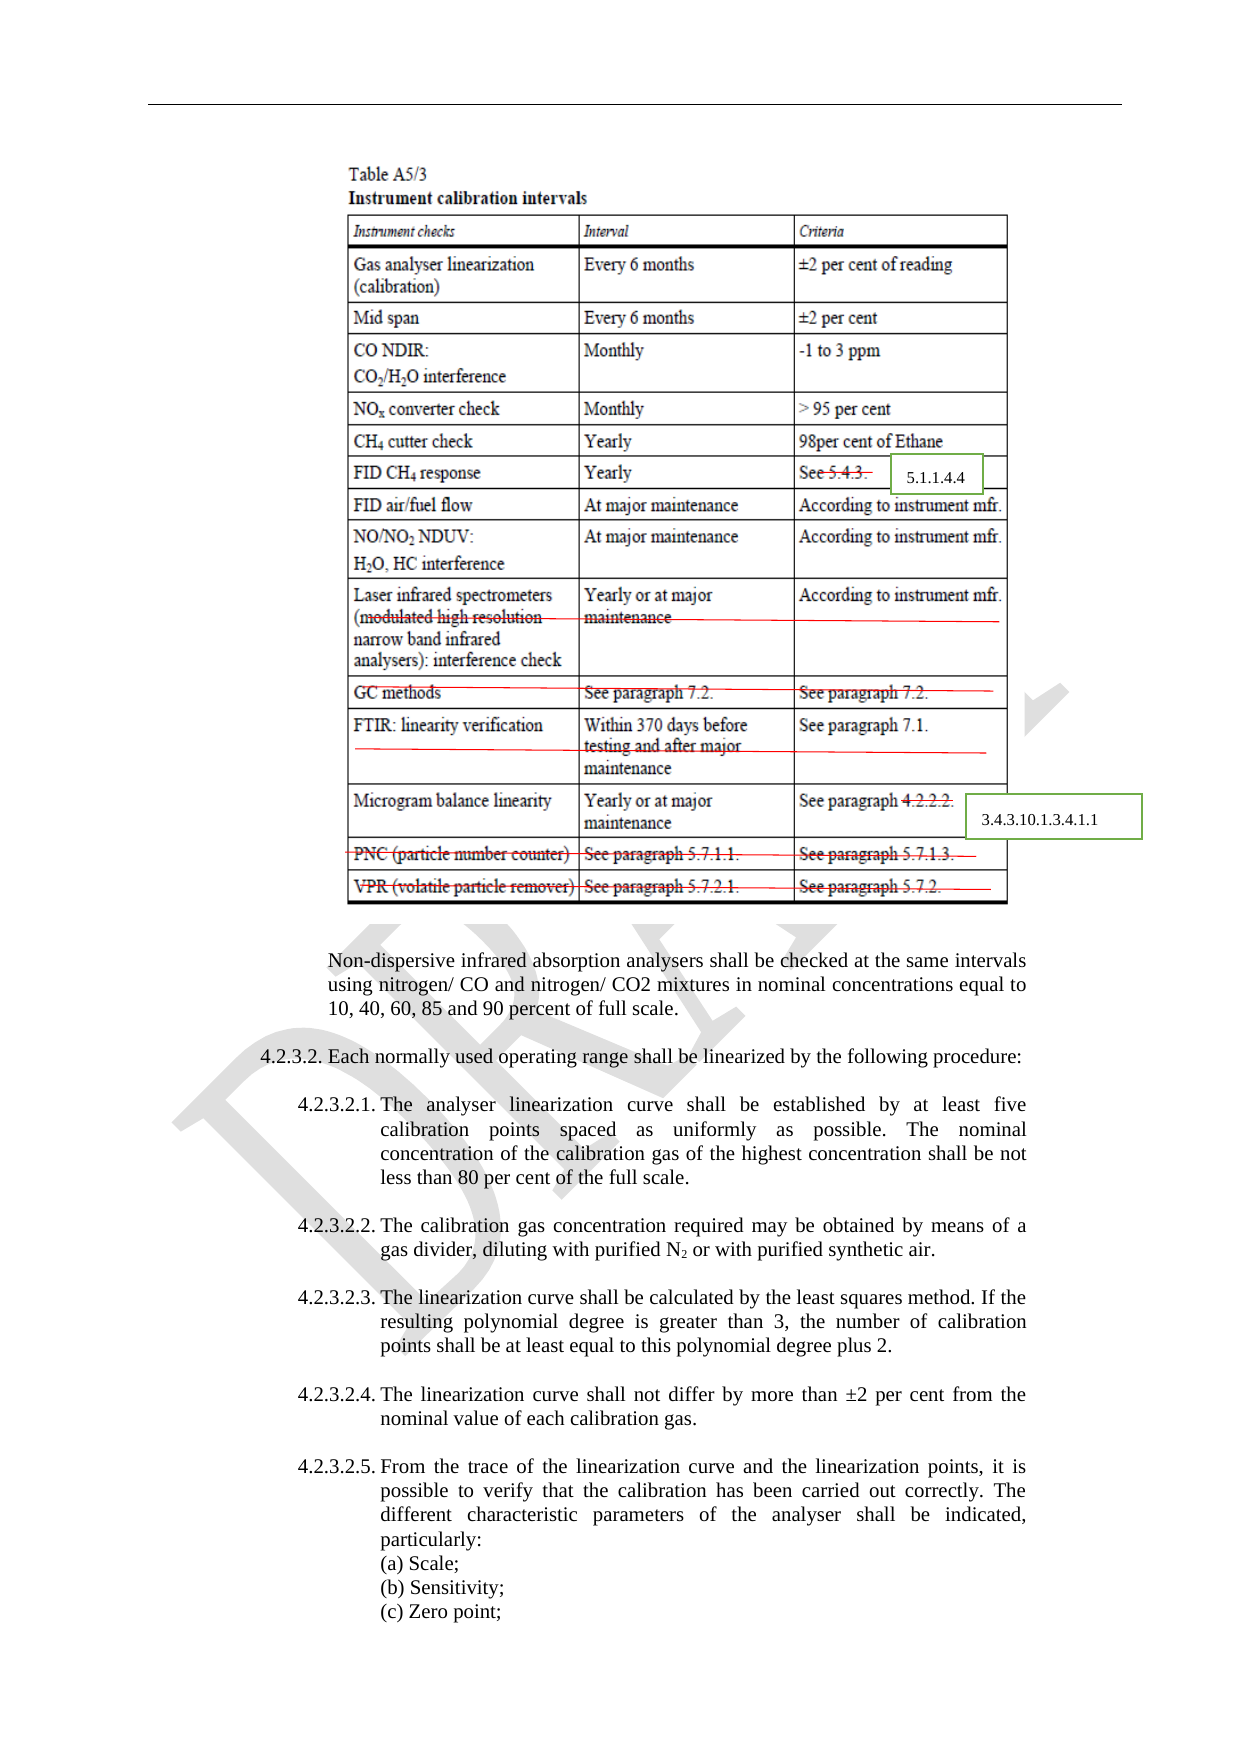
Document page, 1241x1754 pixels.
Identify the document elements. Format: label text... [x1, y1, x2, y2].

list (c) Zero point; [380, 1599, 1027, 1623]
picture [327, 147, 1025, 924]
list (b) Sensitivity; [380, 1574, 1027, 1599]
list The linearization curve shall not differ by more than ±2 per cent from the nominal value of each calibration gas. [298, 1382, 1027, 1430]
list The calibration gas concentration required may be obtained by means of a gas divider, diluting with purified N2 or with purified synthetic air. [298, 1213, 1027, 1261]
list (a) Scale; [380, 1551, 1027, 1574]
list Non-dispersive infrared absorption analysers shall be checked at the same intervals using nitrogen/ CO and nitrogen/ CO2 mixtures in nominal concentrations equal to 10, 40, 60, 85 and 90 percent of full scale. [328, 948, 1027, 1020]
list From the trace of the linearization curve and the linearization points, it is possible to verify that the calibration has been carried out correctly. The different characteristic parameters of the analyser shall be indicated, particularly: [298, 1454, 1027, 1551]
list The linearization curve shall be calculated by the least squares method. If the resulting polynomial degree is greater than 3, the number of calibration points shall be at least equal to this polynomial degree plus 2. [298, 1285, 1027, 1357]
list The analyser linearization curve shall be established by at least five calibration points spaced as uniformly as possible. The nominal concentration of the calibration gas of the highest concentration shall be not less than 80 per cent of the full scale. [298, 1092, 1027, 1189]
list Each normally used operating range shall be linearized by the following procedure: [260, 1044, 1027, 1068]
